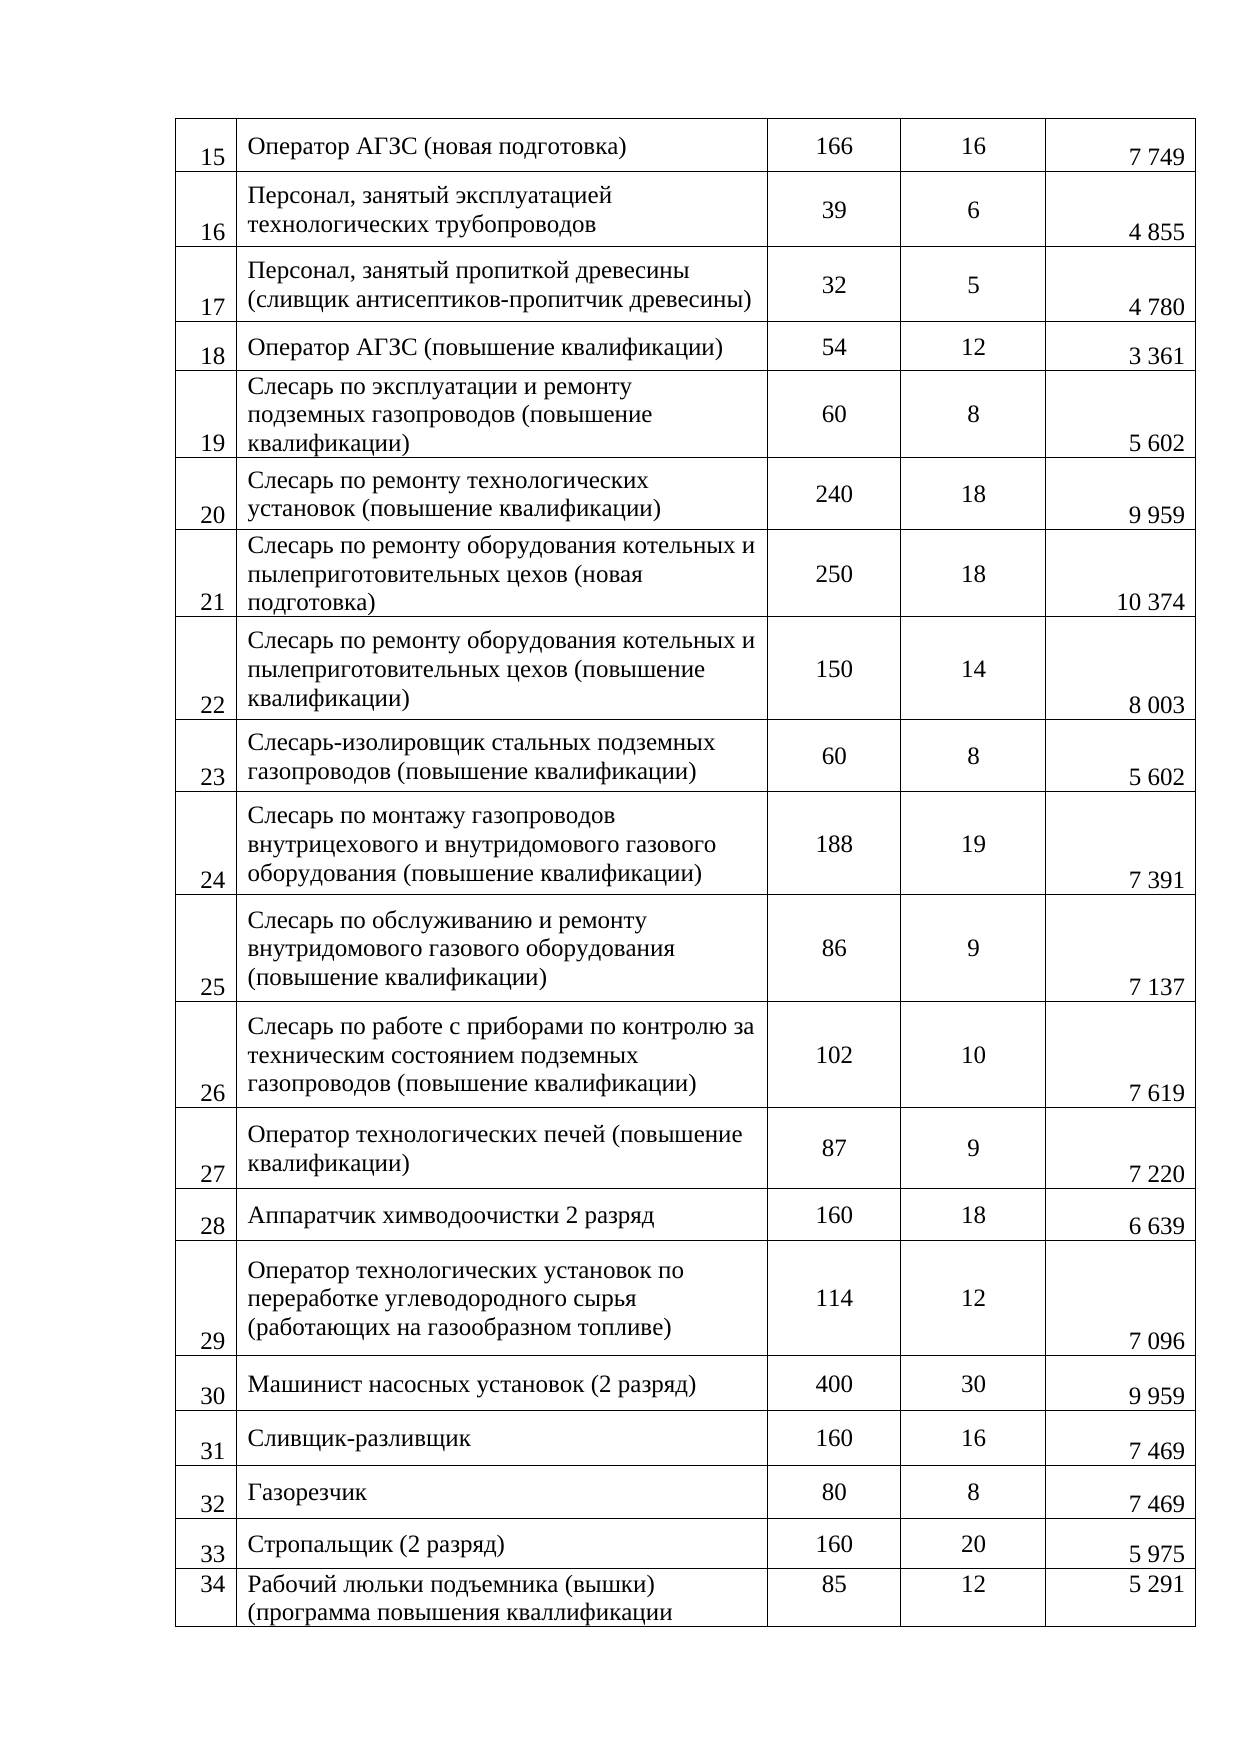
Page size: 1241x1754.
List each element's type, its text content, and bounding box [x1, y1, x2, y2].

table_cell 85 [768, 1569, 900, 1626]
table_cell 7 220 [1046, 1108, 1195, 1188]
table_cell 17 [176, 247, 236, 321]
table_cell 32 [176, 1466, 236, 1518]
table_cell 27 [176, 1108, 236, 1188]
table_cell 7 096 [1046, 1241, 1195, 1355]
table_cell 5 602 [1046, 720, 1195, 791]
table_cell 3 361 [1046, 322, 1195, 370]
table_cell Оператор технологических установок по переработке углеводородного сырья (работающих на газообразном топливе) [237, 1241, 767, 1355]
table_cell Оператор АГЗС (новая подготовка) [237, 119, 767, 171]
table_cell 5 [901, 247, 1045, 321]
table_cell 5 291 [1046, 1569, 1195, 1626]
table_cell 19 [176, 371, 236, 457]
table_cell 26 [176, 1002, 236, 1107]
table_cell 22 [176, 617, 236, 719]
table_cell 6 639 [1046, 1189, 1195, 1239]
table_cell 8 [901, 1466, 1045, 1518]
table_cell 32 [768, 247, 900, 321]
table_cell 87 [768, 1108, 900, 1188]
table_cell 5 975 [1046, 1519, 1195, 1568]
table_cell 4 855 [1046, 172, 1195, 246]
table_cell Слесарь-изолировщик стальных подземных газопроводов (повышение квалификации) [237, 720, 767, 791]
table_cell Оператор технологических печей (повышение квалификации) [237, 1108, 767, 1188]
table_cell 60 [768, 720, 900, 791]
table_cell Слесарь по работе с приборами по контролю за техническим состоянием подземных газопроводов (повышение квалификации) [237, 1002, 767, 1107]
table_cell 31 [176, 1411, 236, 1464]
table_cell 15 [176, 119, 236, 171]
table_cell 6 [901, 172, 1045, 246]
table_cell 7 391 [1046, 792, 1195, 894]
table_cell 25 [176, 895, 236, 1001]
table_cell 7 749 [1046, 119, 1195, 171]
table_cell 16 [901, 1411, 1045, 1464]
table_cell 160 [768, 1519, 900, 1568]
table_cell 16 [176, 172, 236, 246]
table_cell 12 [901, 1569, 1045, 1626]
table_cell 12 [901, 1241, 1045, 1355]
table_cell Персонал, занятый пропиткой древесины (сливщик антисептиков-пропитчик древесины) [237, 247, 767, 321]
table_cell Слесарь по ремонту оборудования котельных и пылеприготовительных цехов (новая подготовка) [237, 530, 767, 616]
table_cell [237, 1569, 767, 1626]
table_cell 29 [176, 1241, 236, 1355]
table_cell Слесарь по ремонту технологических установок (повышение квалификации) [237, 458, 767, 529]
table_cell 8 003 [1046, 617, 1195, 719]
table_cell 19 [901, 792, 1045, 894]
table_cell 24 [176, 792, 236, 894]
table_cell 9 959 [1046, 458, 1195, 529]
table_cell 80 [768, 1466, 900, 1518]
table_cell Персонал, занятый эксплуатацией технологических трубопроводов [237, 172, 767, 246]
table_cell 18 [901, 530, 1045, 616]
table_cell 20 [176, 458, 236, 529]
table_cell 250 [768, 530, 900, 616]
table_cell 400 [768, 1356, 900, 1410]
table_cell 188 [768, 792, 900, 894]
table_cell 7 469 [1046, 1466, 1195, 1518]
table_cell 7 137 [1046, 895, 1195, 1001]
table_cell 12 [901, 322, 1045, 370]
table_cell 39 [768, 172, 900, 246]
table_cell 114 [768, 1241, 900, 1355]
table_cell Аппаратчик химводоочистки 2 разряд [237, 1189, 767, 1239]
table_cell Слесарь по обслуживанию и ремонту внутридомового газового оборудования (повышение квалификации) [237, 895, 767, 1001]
table_cell 21 [176, 530, 236, 616]
table_cell 10 [901, 1002, 1045, 1107]
table_cell 30 [901, 1356, 1045, 1410]
table_cell Машинист насосных установок (2 разряд) [237, 1356, 767, 1410]
table_cell Слесарь по ремонту оборудования котельных и пылеприготовительных цехов (повышение квалификации) [237, 617, 767, 719]
table_cell 150 [768, 617, 900, 719]
table_cell Слесарь по эксплуатации и ремонту подземных газопроводов (повышение квалификации) [237, 371, 767, 457]
table_cell 240 [768, 458, 900, 529]
table_cell 20 [901, 1519, 1045, 1568]
table_cell 5 602 [1046, 371, 1195, 457]
table_cell 160 [768, 1189, 900, 1239]
table_cell 23 [176, 720, 236, 791]
table_cell 34 [176, 1569, 236, 1626]
table_cell 4 780 [1046, 247, 1195, 321]
table_cell 14 [901, 617, 1045, 719]
table_cell 30 [176, 1356, 236, 1410]
table_cell Стропальщик (2 разряд) [237, 1519, 767, 1568]
table_cell 8 [901, 720, 1045, 791]
table_cell 8 [901, 371, 1045, 457]
table_cell 9 [901, 1108, 1045, 1188]
table_cell 7 619 [1046, 1002, 1195, 1107]
table_cell 102 [768, 1002, 900, 1107]
table_cell 28 [176, 1189, 236, 1239]
table_cell 16 [901, 119, 1045, 171]
table_cell 18 [901, 1189, 1045, 1239]
table_cell Оператор АГЗС (повышение квалификации) [237, 322, 767, 370]
table_cell 18 [901, 458, 1045, 529]
table_cell 86 [768, 895, 900, 1001]
table_cell 9 [901, 895, 1045, 1001]
table_cell 18 [176, 322, 236, 370]
table_cell 54 [768, 322, 900, 370]
table_cell Слесарь по монтажу газопроводов внутрицехового и внутридомового газового оборудования (повышение квалификации) [237, 792, 767, 894]
table_cell 60 [768, 371, 900, 457]
table_cell Сливщик-разливщик [237, 1411, 767, 1464]
table_cell 166 [768, 119, 900, 171]
table_cell Газорезчик [237, 1466, 767, 1518]
table_cell 9 959 [1046, 1356, 1195, 1410]
table_cell 7 469 [1046, 1411, 1195, 1464]
table_cell 10 374 [1046, 530, 1195, 616]
table_cell 33 [176, 1519, 236, 1568]
table_cell 160 [768, 1411, 900, 1464]
